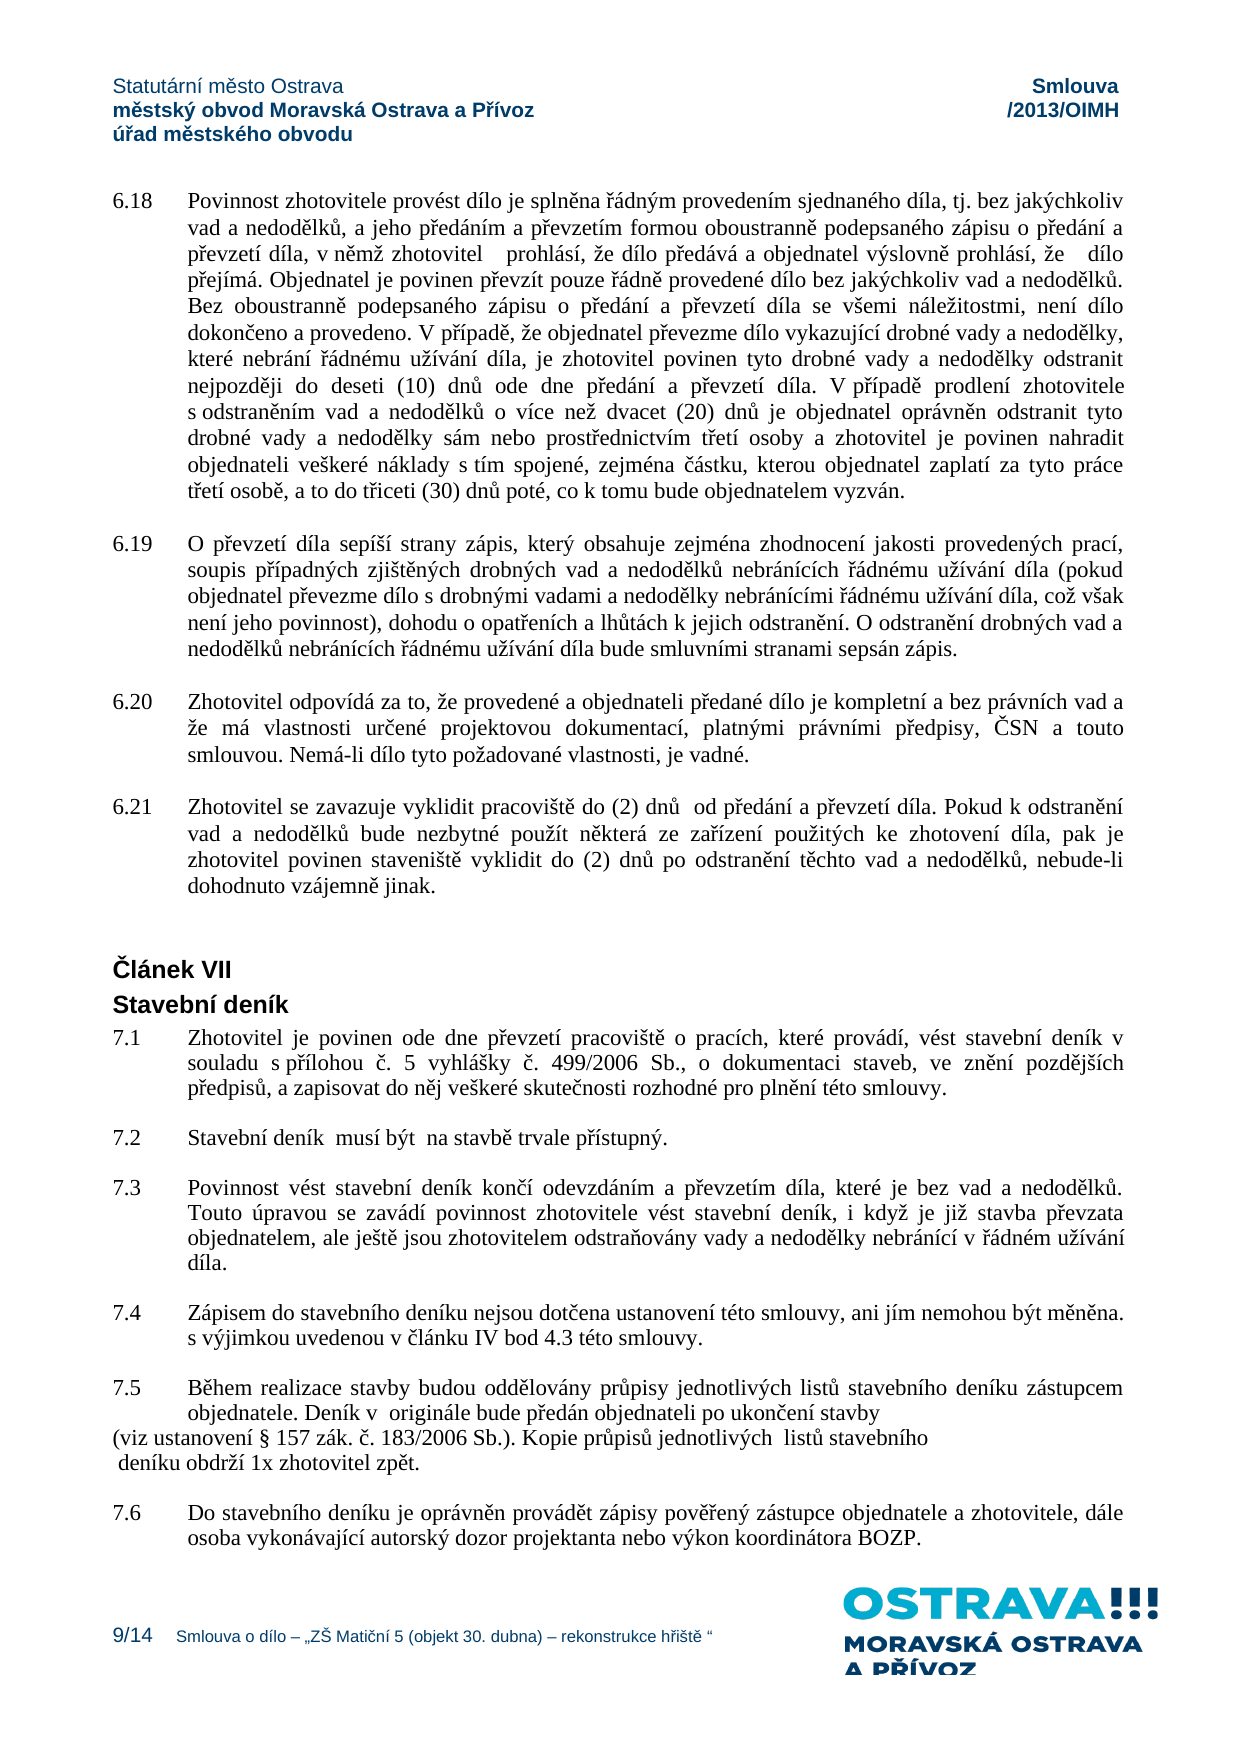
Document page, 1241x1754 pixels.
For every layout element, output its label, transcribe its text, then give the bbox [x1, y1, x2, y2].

text 6.19 O převzetí díla sepíší strany zápis, který obsahuje zejména zhodnocení jakosti provedených prací, soupis případných zjištěných drobných vad a nedodělků nebránících řádnému užívání díla (pokud objednatel převezme dílo s drobnými vadami a nedodělky nebránícími řádnému užívání díla, což však není jeho povinnost), dohodu o opatřeních a lhůtách k jejich odstranění. O odstranění drobných vad a nedodělků nebránících řádnému užívání díla bude smluvními stranami sepsán zápis. [112, 530, 1125, 662]
text 6.20 Zhotovitel odpovídá za to, že provedené a objednateli předané dílo je kompletní a bez právních vad a že má vlastnosti určené projektovou dokumentací, platnými právními předpisy, ČSN a touto smlouvou. Nemá-li dílo tyto požadované vlastnosti, je vadné. [112, 688, 1125, 767]
picture [843, 1587, 1158, 1675]
text Stavební deník [112, 990, 1125, 1019]
text 7.2 Stavební deník musí být na stavbě trvale přístupný. [112, 1125, 1125, 1150]
text (viz ustanovení § 157 zák. č. 183/2006 Sb.). Kopie průpisů jednotlivých listů stavebního [112, 1426, 1125, 1451]
text Článek VII [112, 955, 1125, 984]
text 7.1 Zhotovitel je povinen ode dne převzetí pracoviště o pracích, které provádí, vést stavební deník v souladu s přílohou č. 5 vyhlášky č. 499/2006 Sb., o dokumentaci staveb, ve znění pozdějších předpisů, a zapisovat do něj veškeré skutečnosti rozhodné pro plnění této smlouvy. [112, 1025, 1125, 1100]
text 7.6 Do stavebního deníku je oprávněn provádět zápisy pověřený zástupce objednatele a zhotovitele, dále osoba vykonávající autorský dozor projektanta nebo výkon koordinátora BOZP. [112, 1501, 1125, 1551]
text 7.5 Během realizace stavby budou oddělovány průpisy jednotlivých listů stavebního deníku zástupcem objednatele. Deník v originále bude předán objednateli po ukončení stavby [112, 1376, 1125, 1426]
text 7.3 Povinnost vést stavební deník končí odevzdáním a převzetím díla, které je bez vad a nedodělků. Touto úpravou se zavádí povinnost zhotovitele vést stavební deník, i když je již stavba převzata objednatelem, ale ještě jsou zhotovitelem odstraňovány vady a nedodělky nebránící v řádném užívání díla. [112, 1175, 1125, 1276]
text 6.18 Povinnost zhotovitele provést dílo je splněna řádným provedením sjednaného díla, tj. bez jakýchkoliv vad a nedodělků, a jeho předáním a převzetím formou oboustranně podepsaného zápisu o předání a převzetí díla, v němž zhotovitel prohlásí, že dílo předává a objednatel výslovně prohlásí, že dílo přejímá. Objednatel je povinen převzít pouze řádně provedené dílo bez jakýchkoliv vad a nedodělků. Bez oboustranně podepsaného zápisu o předání a převzetí díla se všemi náležitostmi, není dílo dokončeno a provedeno. V případě, že objednatel převezme dílo vykazující drobné vady a nedodělky, které nebrání řádnému užívání díla, je zhotovitel povinen tyto drobné vady a nedodělky odstranit nejpozději do deseti (10) dnů ode dne předání a převzetí díla. V případě prodlení zhotovitele s odstraněním vad a nedodělků o více než dvacet (20) dnů je objednatel oprávněn odstranit tyto drobné vady a nedodělky sám nebo prostřednictvím třetí osoby a zhotovitel je povinen nahradit objednateli veškeré náklady s tím spojené, zejména částku, kterou objednatel zaplatí za tyto práce třetí osobě, a to do třiceti (30) dnů poté, co k tomu bude objednatelem vyzván. [112, 187, 1125, 503]
text deníku obdrží 1x zhotovitel zpět. [112, 1451, 1125, 1476]
text 6.21 Zhotovitel se zavazuje vyklidit pracoviště do (2) dnů od předání a převzetí díla. Pokud k odstranění vad a nedodělků bude nezbytné použít některá ze zařízení použitých ke zhotovení díla, pak je zhotovitel povinen staveniště vyklidit do (2) dnů po odstranění těchto vad a nedodělků, nebude-li dohodnuto vzájemně jinak. [112, 793, 1125, 899]
text 7.4 Zápisem do stavebního deníku nejsou dotčena ustanovení této smlouvy, ani jím nemohou být měněna. s výjimkou uvedenou v článku IV bod 4.3 této smlouvy. [112, 1301, 1125, 1351]
